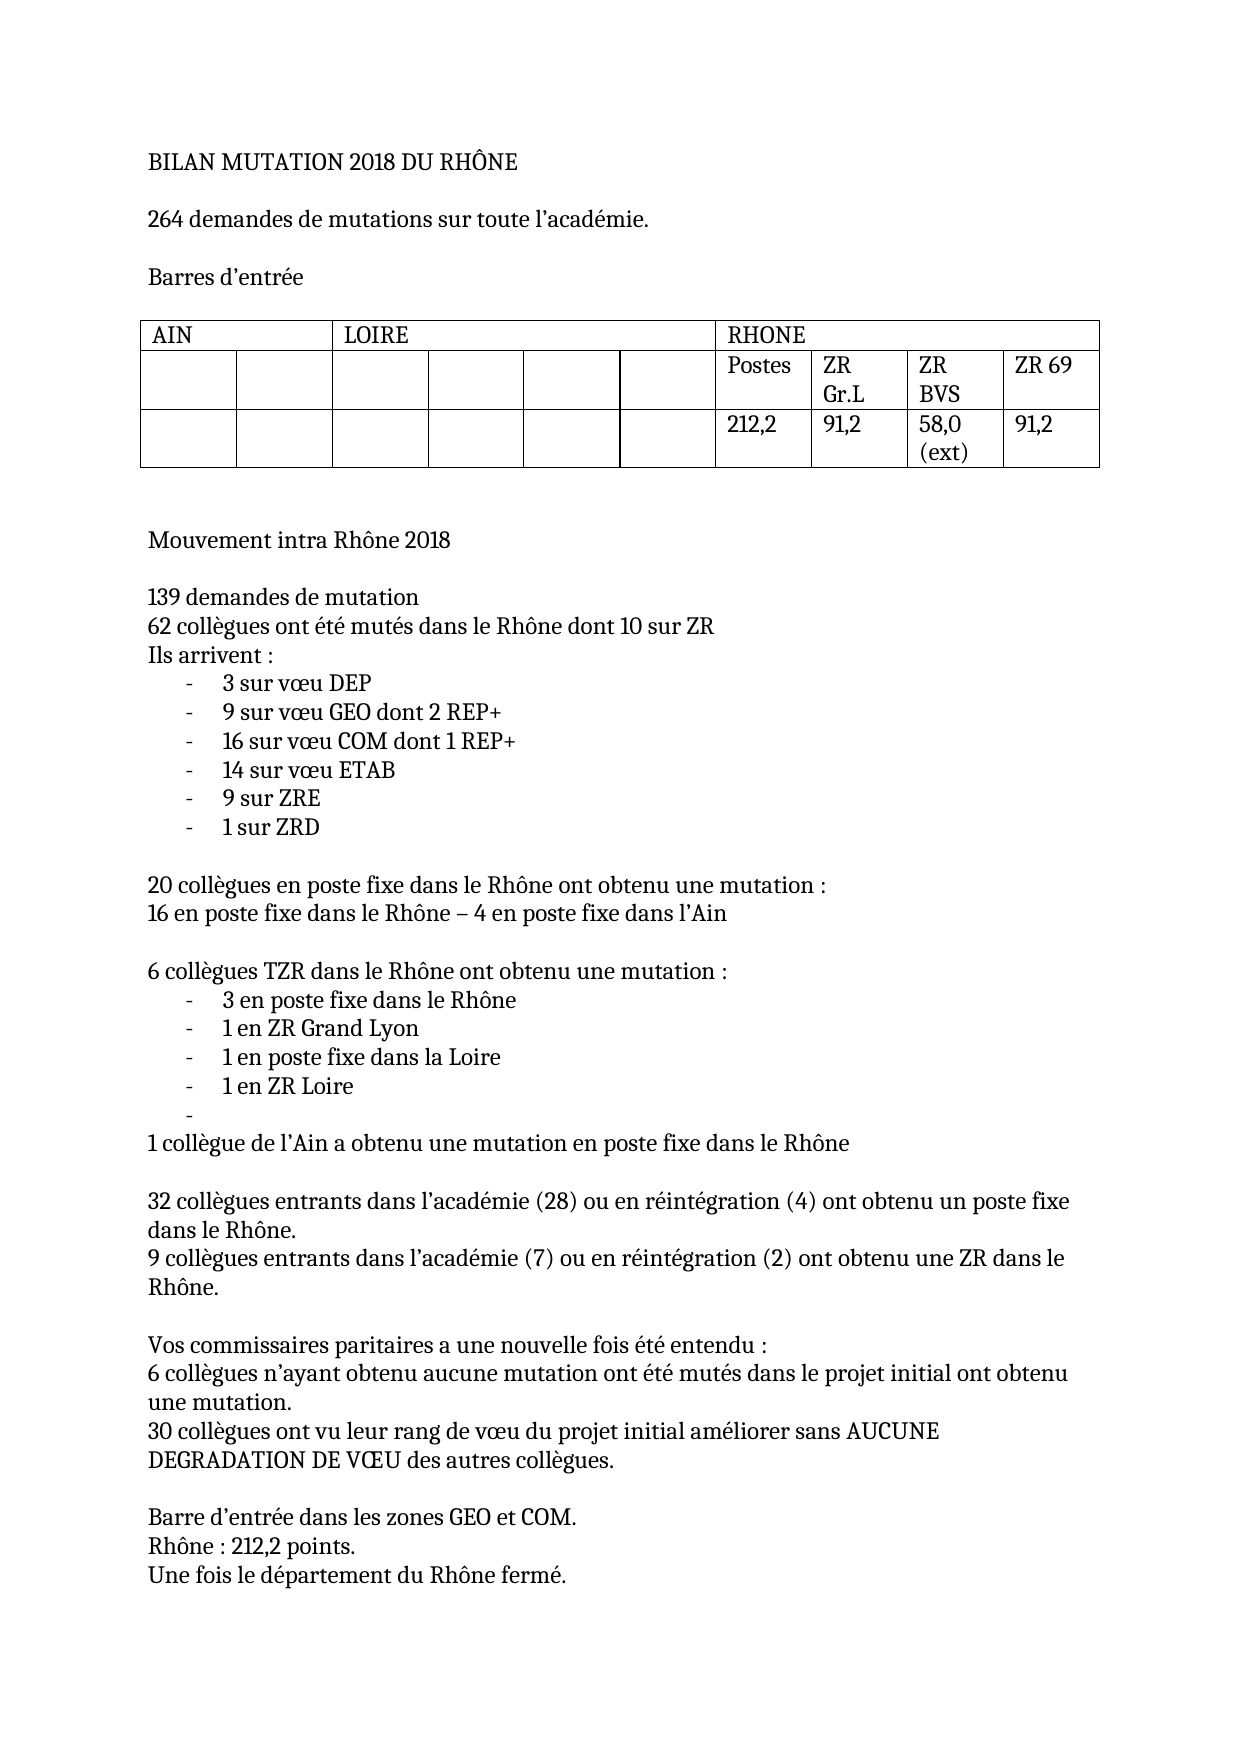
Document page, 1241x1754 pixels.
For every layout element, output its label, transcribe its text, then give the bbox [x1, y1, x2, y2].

list 16 sur vœu COM dont 1 REP+ [185, 727, 1093, 756]
text Une fois le département du Rhône fermé. [148, 1561, 1093, 1589]
table_cell 91,2 [1004, 410, 1099, 467]
table_cell [333, 410, 428, 467]
table_cell 212,2 [716, 410, 811, 467]
text Mouvement intra Rhône 2018 [148, 526, 1093, 554]
table_cell Postes [716, 351, 811, 408]
list 1 sur ZRD [185, 813, 1093, 842]
text 6 collègues TZR dans le Rhône ont obtenu une mutation : [148, 957, 1093, 986]
table_cell [524, 351, 619, 408]
text 139 demandes de mutation [148, 583, 1093, 612]
list 3 en poste fixe dans le Rhône [185, 986, 1093, 1014]
table_cell ZR Gr.L [812, 351, 907, 408]
text 264 demandes de mutations sur toute l’académie. [148, 205, 1093, 234]
table_cell [141, 351, 236, 408]
text 20 collègues en poste fixe dans le Rhône ont obtenu une mutation : [148, 871, 1093, 899]
table_cell 58,0 (ext) [908, 410, 1003, 467]
list 9 sur vœu GEO dont 2 REP+ [185, 698, 1093, 727]
text Ils arrivent : [148, 641, 1093, 669]
list 9 sur ZRE [185, 784, 1093, 813]
table_cell [333, 351, 428, 408]
list 1 en poste fixe dans la Loire [185, 1043, 1093, 1072]
text Rhône : 212,2 points. [148, 1532, 1093, 1561]
text Barres d’entrée [148, 263, 1093, 291]
text Vos commissaires paritaires a une nouvelle fois été entendu : [148, 1331, 1093, 1359]
table_cell ZR BVS [908, 351, 1003, 408]
text 6 collègues n’ayant obtenu aucune mutation ont été mutés dans le projet initial ont obtenu une mutation. [148, 1359, 1093, 1417]
list 14 sur vœu ETAB [185, 756, 1093, 784]
table_cell [429, 351, 523, 408]
table_cell [524, 410, 619, 467]
table_header LOIRE [333, 321, 715, 350]
table_cell ZR 69 [1004, 351, 1099, 408]
table_header AIN [141, 321, 332, 350]
text BILAN MUTATION 2018 DU RHÔNE [148, 148, 1093, 176]
table_cell [621, 351, 715, 408]
text 9 collègues entrants dans l’académie (7) ou en réintégration (2) ont obtenu une ZR dans le Rhône. [148, 1244, 1093, 1302]
text 16 en poste fixe dans le Rhône – 4 en poste fixe dans l’Ain [148, 899, 1093, 928]
table_cell [429, 410, 523, 467]
text 62 collègues ont été mutés dans le Rhône dont 10 sur ZR [148, 612, 1093, 641]
table_cell [237, 410, 332, 467]
table_cell [621, 410, 715, 467]
text 1 collègue de l’Ain a obtenu une mutation en poste fixe dans le Rhône [148, 1129, 1093, 1158]
text 30 collègues ont vu leur rang de vœu du projet initial améliorer sans AUCUNE DEGRADATION DE VŒU des autres collègues. [148, 1417, 1093, 1474]
table_header RHONE [716, 321, 1099, 350]
list 1 en ZR Loire [185, 1072, 1093, 1101]
text 32 collègues entrants dans l’académie (28) ou en réintégration (4) ont obtenu un poste fixe dans le Rhône. [148, 1187, 1093, 1244]
list 3 sur vœu DEP [185, 669, 1093, 698]
text Barre d’entrée dans les zones GEO et COM. [148, 1503, 1093, 1532]
table_cell [141, 410, 236, 467]
table_cell [237, 351, 332, 408]
table_cell 91,2 [812, 410, 907, 467]
list 1 en ZR Grand Lyon [185, 1014, 1093, 1043]
